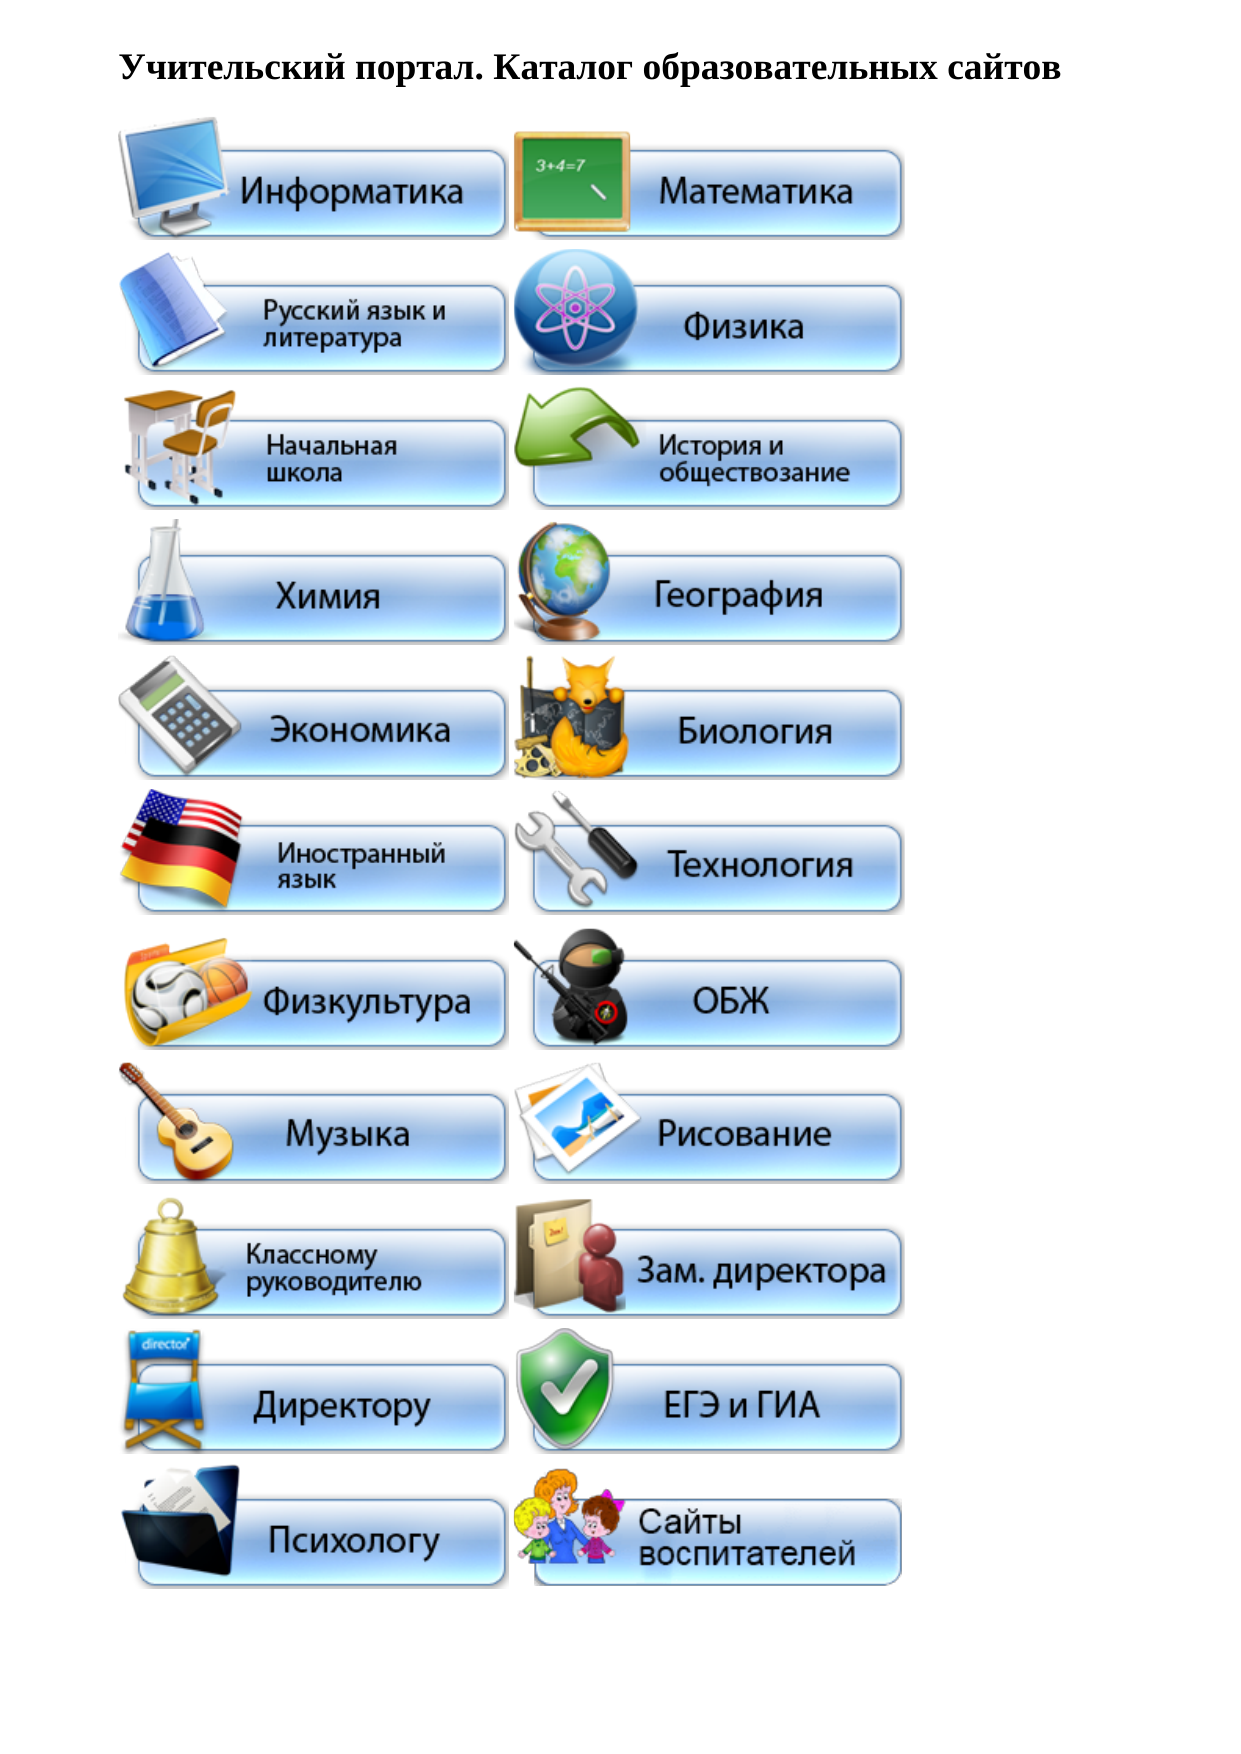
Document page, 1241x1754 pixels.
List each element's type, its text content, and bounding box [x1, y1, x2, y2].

picture [118, 789, 509, 915]
picture [513, 1059, 905, 1184]
picture [118, 1193, 509, 1319]
picture [118, 1059, 509, 1184]
picture [513, 654, 905, 780]
picture [513, 1463, 905, 1589]
picture [118, 924, 509, 1050]
picture [118, 1328, 509, 1454]
picture [118, 384, 509, 510]
picture [513, 924, 905, 1050]
picture [513, 384, 905, 510]
picture [513, 1193, 905, 1319]
picture [513, 1328, 905, 1454]
picture [513, 249, 905, 375]
picture [118, 654, 509, 780]
picture [513, 114, 905, 240]
picture [513, 789, 905, 915]
picture [118, 519, 509, 645]
picture [118, 249, 509, 375]
picture [118, 1463, 509, 1589]
picture [513, 519, 905, 645]
text Учительский портал. Каталог образовательных сайтов [118, 44, 1152, 87]
picture [118, 114, 509, 240]
